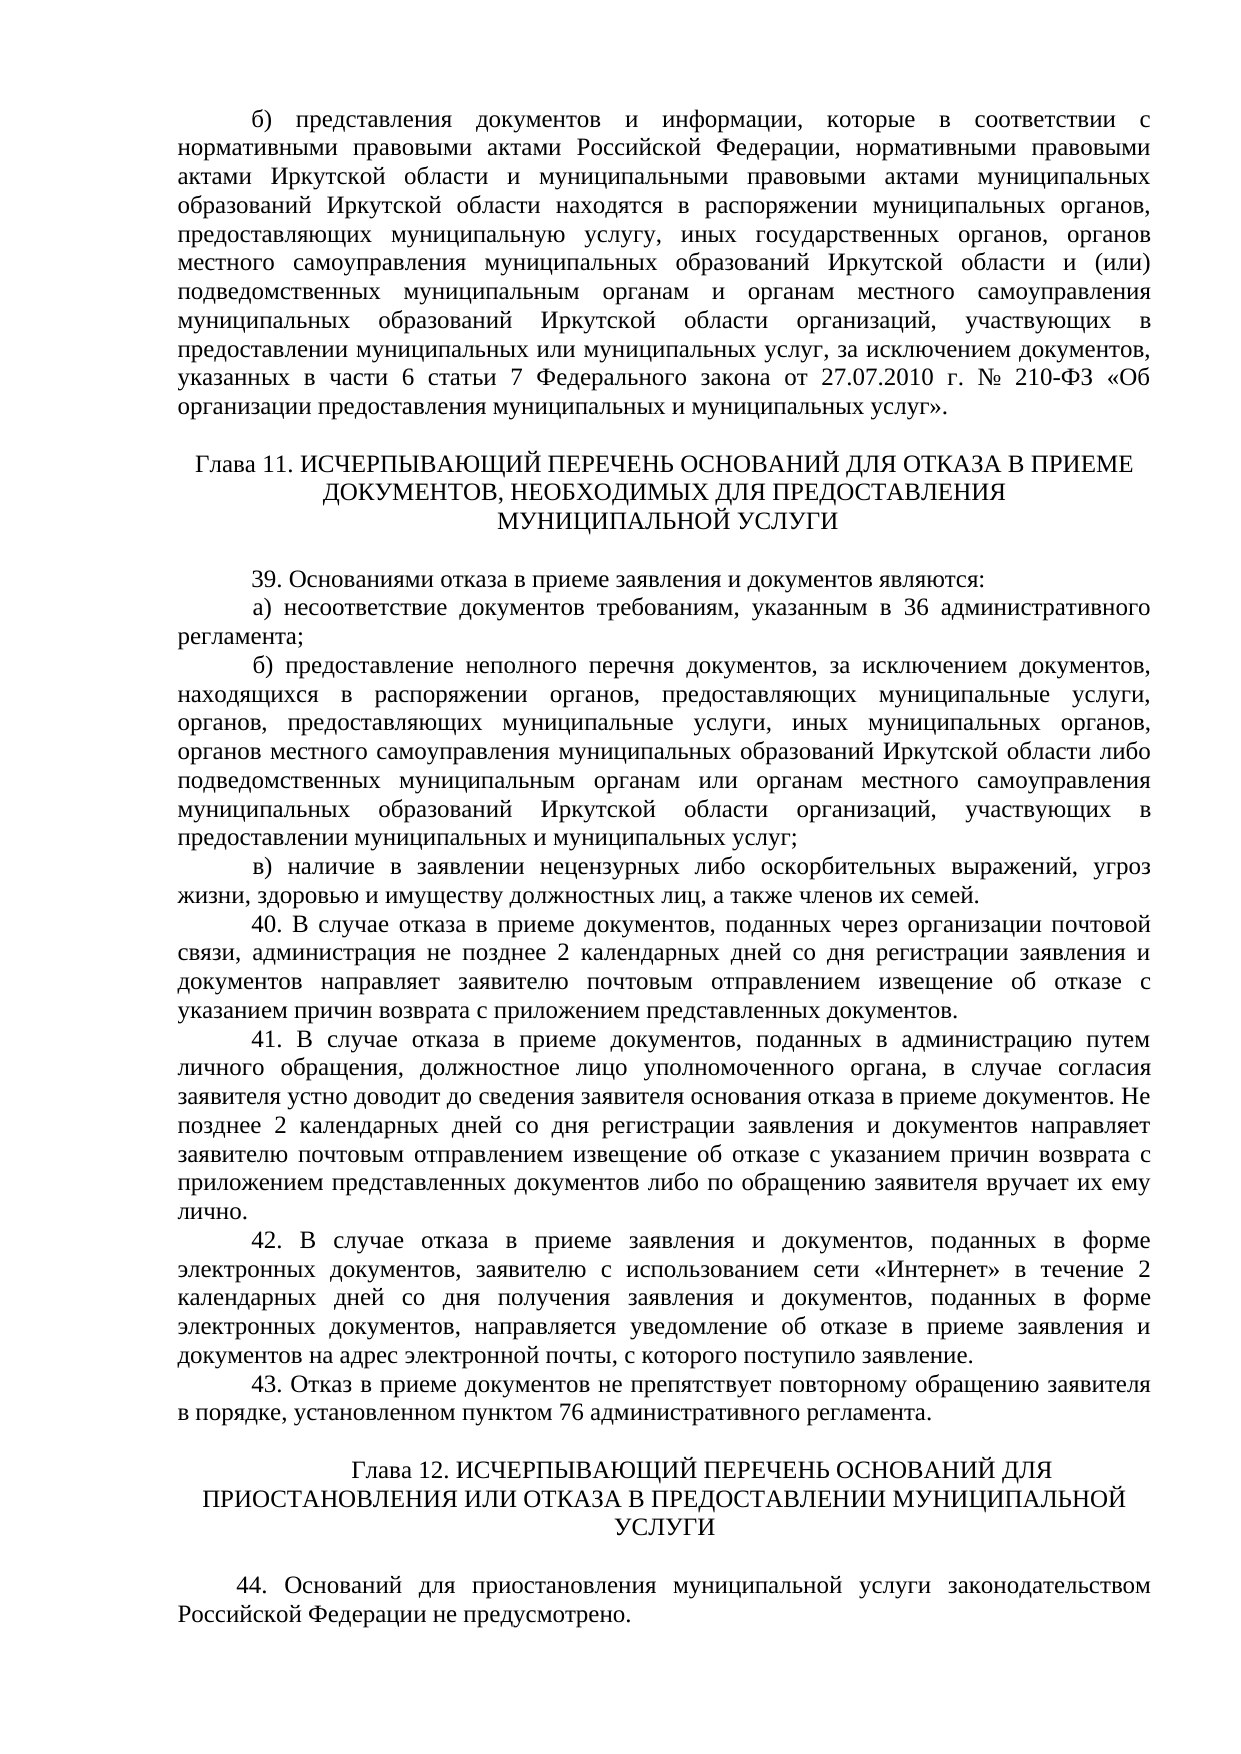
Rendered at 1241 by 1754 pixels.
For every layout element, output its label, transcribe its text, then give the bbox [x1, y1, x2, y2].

text 42. В случае отказа в приеме заявления и документов, поданных в форме электронных документов, заявителю с использованием сети «Интернет» в течение 2 календарных дней со дня получения заявления и документов, поданных в форме электронных документов, направляется уведомление об отказе в приеме заявления и документов на адрес электронной почты, с которого поступило заявление. [177, 1225, 1152, 1369]
text 39. Основаниями отказа в приеме заявления и документов являются: [177, 564, 1152, 592]
text Глава 11. Исчерпывающий перечень оснований для отказа в приеме документов, необходимых для предоставления [177, 449, 1152, 506]
text 40. В случае отказа в приеме документов, поданных через организации почтовой связи, администрация не позднее 2 календарных дней со дня регистрации заявления и документов направляет заявителю почтовым отправлением извещение об отказе с указанием причин возврата с приложением представленных документов. [177, 909, 1152, 1024]
text б) предоставление неполного перечня документов, за исключением документов, находящихся в распоряжении органов, предоставляющих муниципальные услуги, органов, предоставляющих муниципальные услуги, иных муниципальных органов, органов местного самоуправления муниципальных образований Иркутской области либо подведомственных муниципальным органам или органам местного самоуправления муниципальных образований Иркутской области организаций, участвующих в предоставлении муниципальных и муниципальных услуг; [177, 650, 1152, 851]
text муниципальной услуги [177, 506, 1152, 535]
text в) наличие в заявлении нецензурных либо оскорбительных выражений, угроз жизни, здоровью и имуществу должностных лиц, а также членов их семей. [177, 851, 1152, 909]
text б) представления документов и информации, которые в соответствии с нормативными правовыми актами Российской Федерации, нормативными правовыми актами Иркутской области и муниципальными правовыми актами муниципальных образований Иркутской области находятся в распоряжении муниципальных органов, предоставляющих муниципальную услугу, иных государственных органов, органов местного самоуправления муниципальных образований Иркутской области и (или) подведомственных муниципальным органам и органам местного самоуправления муниципальных образований Иркутской области организаций, участвующих в предоставлении муниципальных или муниципальных услуг, за исключением документов, указанных в части 6 статьи 7 Федерального закона от 27.07.2010 г. № 210-ФЗ «Об организации предоставления муниципальных и муниципальных услуг». [177, 104, 1152, 420]
text а) несоответствие документов требованиям, указанным в 36 административного регламента; [177, 592, 1152, 650]
text 44. Оснований для приостановления муниципальной услуги законодательством Российской Федерации не предусмотрено. [177, 1570, 1152, 1627]
text 41. В случае отказа в приеме документов, поданных в администрацию путем личного обращения, должностное лицо уполномоченного органа, в случае согласия заявителя устно доводит до сведения заявителя основания отказа в приеме документов. Не позднее 2 календарных дней со дня регистрации заявления и документов направляет заявителю почтовым отправлением извещение об отказе с указанием причин возврата с приложением представленных документов либо по обращению заявителя вручает их ему лично. [177, 1024, 1152, 1225]
text Глава 12. Исчерпывающий перечень оснований для приостановления или отказа в предоставлении муниципальной услуги [177, 1455, 1152, 1541]
text 43. Отказ в приеме документов не препятствует повторному обращению заявителя в порядке, установленном пунктом 76 административного регламента. [177, 1369, 1152, 1426]
